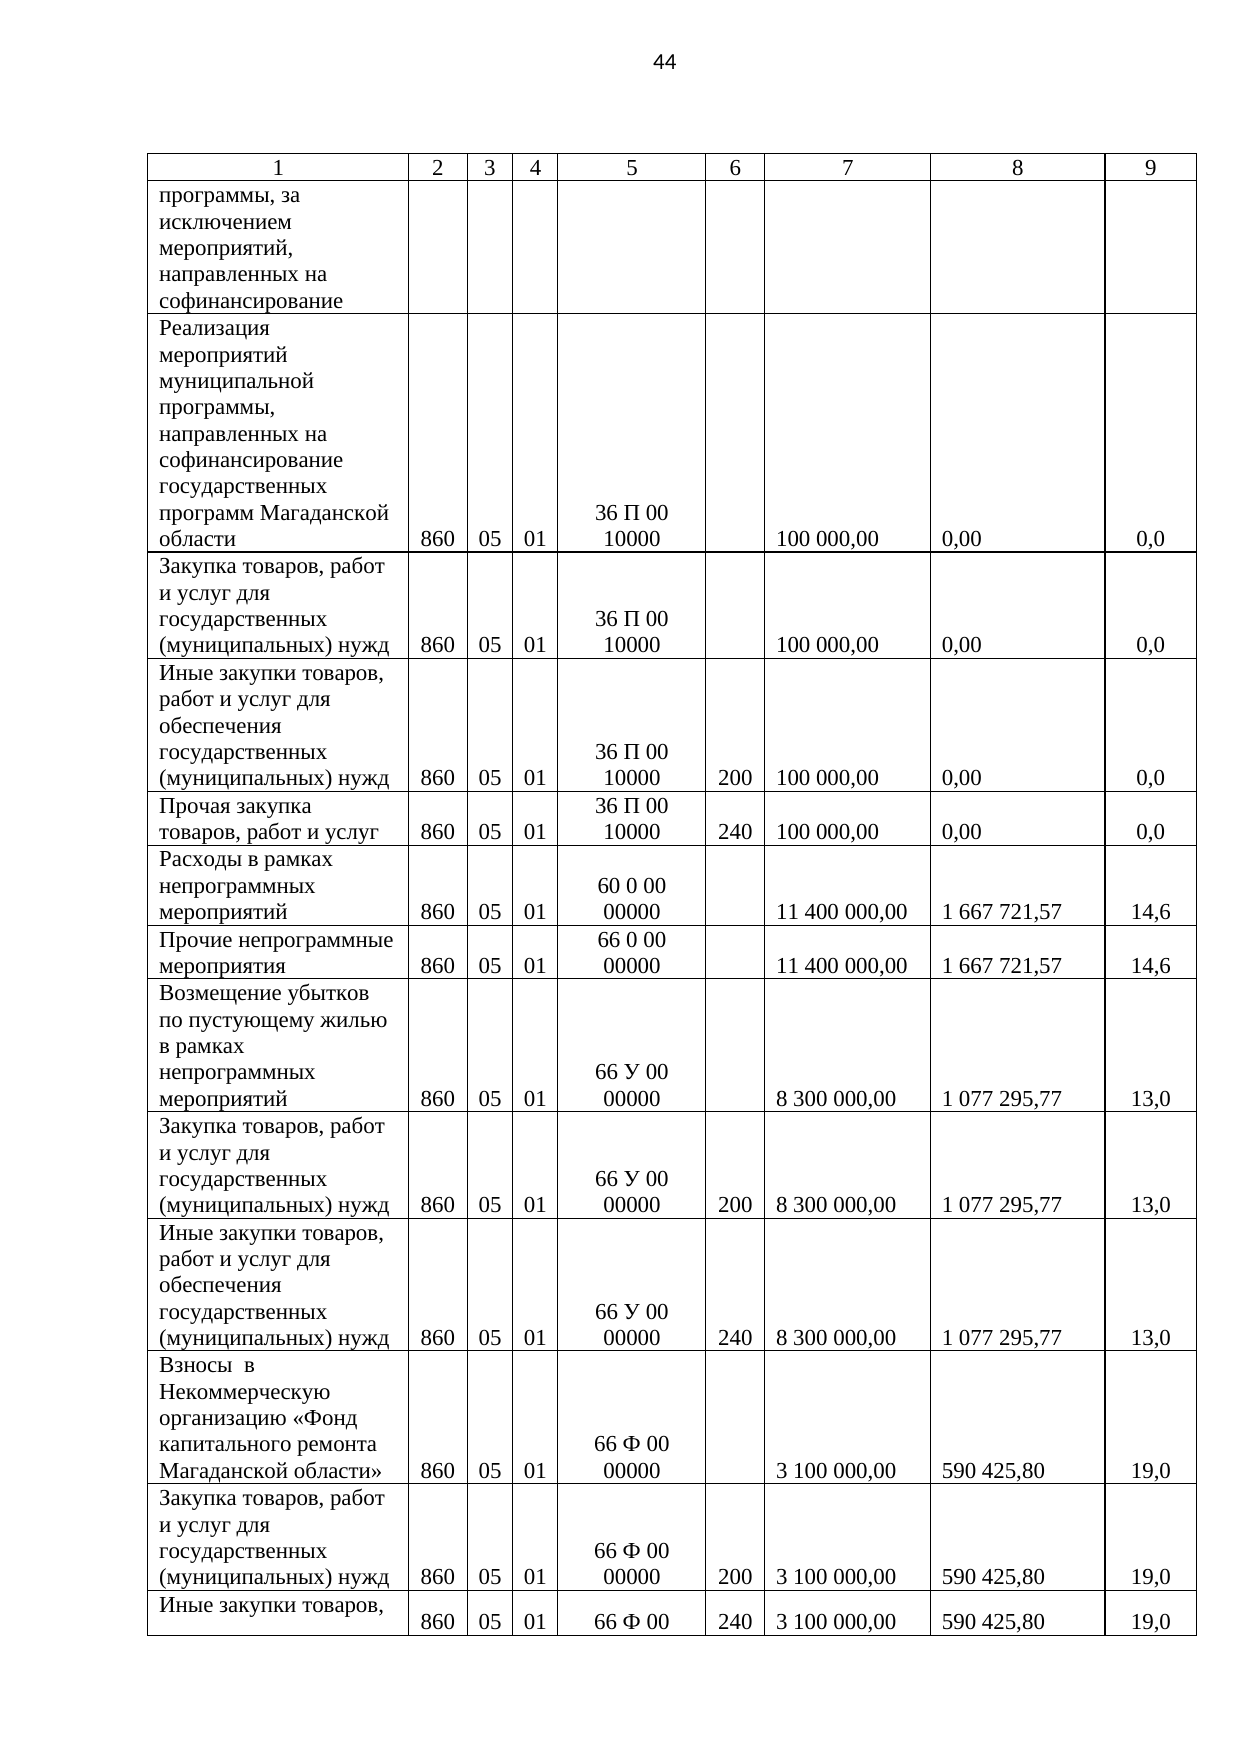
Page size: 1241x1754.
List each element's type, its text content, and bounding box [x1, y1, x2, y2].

table_header 1 [148, 154, 408, 180]
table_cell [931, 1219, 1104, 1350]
table_header 5 [558, 154, 705, 180]
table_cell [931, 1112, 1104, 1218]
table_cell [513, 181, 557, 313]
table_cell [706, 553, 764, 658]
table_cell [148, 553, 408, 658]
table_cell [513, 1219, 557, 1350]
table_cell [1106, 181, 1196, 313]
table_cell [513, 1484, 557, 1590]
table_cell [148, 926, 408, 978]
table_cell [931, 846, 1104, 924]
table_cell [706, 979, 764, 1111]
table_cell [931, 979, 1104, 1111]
table_header 7 [765, 154, 930, 180]
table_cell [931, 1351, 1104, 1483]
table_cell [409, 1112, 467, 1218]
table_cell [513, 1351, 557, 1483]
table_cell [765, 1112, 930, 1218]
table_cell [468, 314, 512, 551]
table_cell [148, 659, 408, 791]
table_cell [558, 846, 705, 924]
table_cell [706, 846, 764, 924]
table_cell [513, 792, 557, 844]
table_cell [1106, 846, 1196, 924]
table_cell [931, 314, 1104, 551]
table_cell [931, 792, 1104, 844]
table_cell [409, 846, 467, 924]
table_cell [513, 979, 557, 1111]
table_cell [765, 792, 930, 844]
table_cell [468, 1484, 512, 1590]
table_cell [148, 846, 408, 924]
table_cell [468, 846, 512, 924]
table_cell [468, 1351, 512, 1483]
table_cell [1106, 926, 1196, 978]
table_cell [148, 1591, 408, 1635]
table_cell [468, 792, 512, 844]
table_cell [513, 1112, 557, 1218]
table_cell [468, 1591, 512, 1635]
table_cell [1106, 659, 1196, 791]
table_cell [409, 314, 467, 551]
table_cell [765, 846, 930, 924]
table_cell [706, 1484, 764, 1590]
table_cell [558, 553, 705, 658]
table_header 8 [931, 154, 1104, 180]
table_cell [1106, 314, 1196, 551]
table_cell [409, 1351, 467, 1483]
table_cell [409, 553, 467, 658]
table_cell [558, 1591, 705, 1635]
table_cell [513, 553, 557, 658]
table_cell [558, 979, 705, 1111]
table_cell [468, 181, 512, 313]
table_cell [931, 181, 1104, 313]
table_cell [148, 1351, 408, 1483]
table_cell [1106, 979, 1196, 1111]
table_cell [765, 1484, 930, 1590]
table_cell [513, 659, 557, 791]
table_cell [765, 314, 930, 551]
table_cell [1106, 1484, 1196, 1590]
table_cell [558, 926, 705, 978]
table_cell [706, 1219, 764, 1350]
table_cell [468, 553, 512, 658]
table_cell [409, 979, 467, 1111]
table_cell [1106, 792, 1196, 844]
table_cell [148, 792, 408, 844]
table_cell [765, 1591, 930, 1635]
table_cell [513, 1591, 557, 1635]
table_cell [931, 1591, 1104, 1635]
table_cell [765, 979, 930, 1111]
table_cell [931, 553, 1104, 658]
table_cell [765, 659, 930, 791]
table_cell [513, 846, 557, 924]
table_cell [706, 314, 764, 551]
table_header 6 [706, 154, 764, 180]
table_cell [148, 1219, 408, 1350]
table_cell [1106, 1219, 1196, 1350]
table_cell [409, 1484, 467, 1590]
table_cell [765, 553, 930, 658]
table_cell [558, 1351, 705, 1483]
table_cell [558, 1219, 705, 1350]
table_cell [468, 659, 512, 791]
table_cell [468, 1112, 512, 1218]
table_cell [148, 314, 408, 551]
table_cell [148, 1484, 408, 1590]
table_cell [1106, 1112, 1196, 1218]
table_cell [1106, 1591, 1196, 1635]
table_header 4 [513, 154, 557, 180]
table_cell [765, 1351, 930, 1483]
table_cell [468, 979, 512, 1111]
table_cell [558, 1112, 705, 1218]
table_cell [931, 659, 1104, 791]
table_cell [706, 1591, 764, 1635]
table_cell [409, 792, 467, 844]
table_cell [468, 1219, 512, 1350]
table_header 3 [468, 154, 512, 180]
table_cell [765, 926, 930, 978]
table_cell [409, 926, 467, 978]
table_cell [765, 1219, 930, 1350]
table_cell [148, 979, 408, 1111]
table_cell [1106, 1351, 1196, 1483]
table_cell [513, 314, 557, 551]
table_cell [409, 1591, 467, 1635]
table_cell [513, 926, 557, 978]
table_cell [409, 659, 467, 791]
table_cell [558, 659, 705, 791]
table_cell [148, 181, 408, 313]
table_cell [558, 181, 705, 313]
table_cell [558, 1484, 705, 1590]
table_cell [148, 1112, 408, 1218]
table_header 9 [1106, 154, 1196, 180]
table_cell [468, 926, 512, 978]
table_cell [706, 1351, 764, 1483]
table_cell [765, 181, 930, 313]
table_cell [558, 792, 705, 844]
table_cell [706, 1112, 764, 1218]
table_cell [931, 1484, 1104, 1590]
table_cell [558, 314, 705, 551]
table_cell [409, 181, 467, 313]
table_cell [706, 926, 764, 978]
table_header 2 [409, 154, 467, 180]
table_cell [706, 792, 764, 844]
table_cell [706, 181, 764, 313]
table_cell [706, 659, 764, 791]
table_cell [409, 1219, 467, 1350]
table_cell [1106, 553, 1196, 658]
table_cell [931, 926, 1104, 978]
